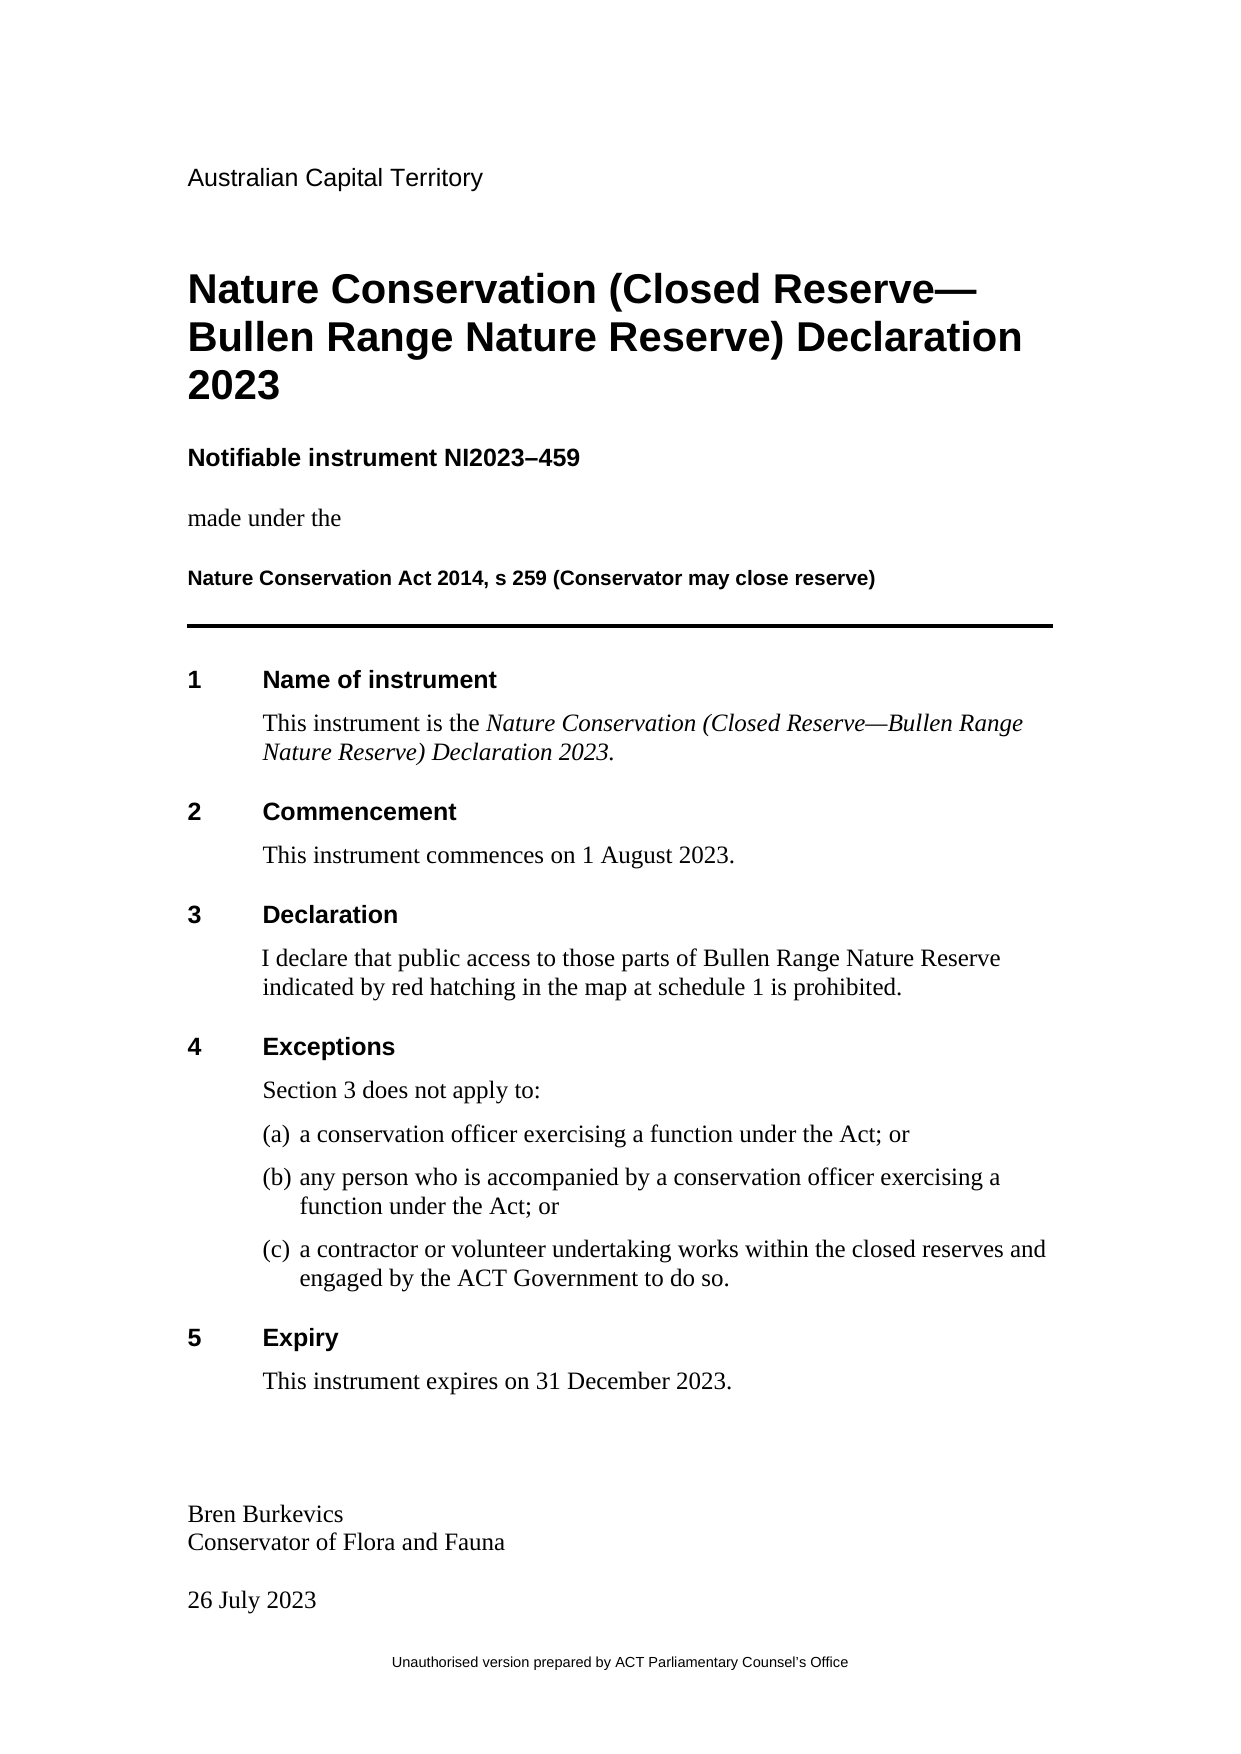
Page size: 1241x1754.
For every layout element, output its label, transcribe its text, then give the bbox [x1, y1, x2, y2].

text Section 3 does not apply to: [262, 1075, 1053, 1104]
subtitle Notifiable instrument NI2023–459 [187, 443, 1053, 472]
text made under the [187, 503, 1053, 532]
list any person who is accompanied by a conservation officer exercising a function under the Act; or [262, 1162, 1053, 1219]
text Bren Burkevics [187, 1470, 1053, 1527]
list a contractor or volunteer undertaking works within the closed reserves and engaged by the ACT Government to do so. [262, 1234, 1053, 1292]
text This instrument is the Nature Conservation (Closed Reserve—Bullen Range Nature Reserve) Declaration 2023. [262, 708, 1053, 765]
subtitle 5 Expiry [187, 1323, 1053, 1352]
text This instrument commences on 1 August 2023. [262, 840, 1053, 869]
text Conservator of Flora and Fauna [187, 1527, 1053, 1556]
text This instrument expires on 31 December 2023. [262, 1366, 1053, 1395]
subtitle 3 Declaration [187, 900, 1053, 929]
list a conservation officer exercising a function under the Act; or [262, 1119, 1053, 1147]
subtitle 2 Commencement [187, 797, 1053, 825]
text Australian Capital Territory [187, 162, 1053, 191]
text Nature Conservation Act 2014, s 259 (Conservator may close reserve) [187, 565, 1053, 589]
text I declare that public access to those parts of Bullen Range Nature Reserve indicated by red hatching in the map at schedule 1 is prohibited. [261, 943, 1053, 1001]
subtitle 4 Exceptions [187, 1032, 1053, 1061]
subtitle 1 Name of instrument [187, 664, 1053, 693]
subtitle Nature Conservation (Closed Reserve—Bullen Range Nature Reserve) Declaration 2023 [187, 264, 1053, 408]
text 26 July 2023 [187, 1585, 1053, 1614]
